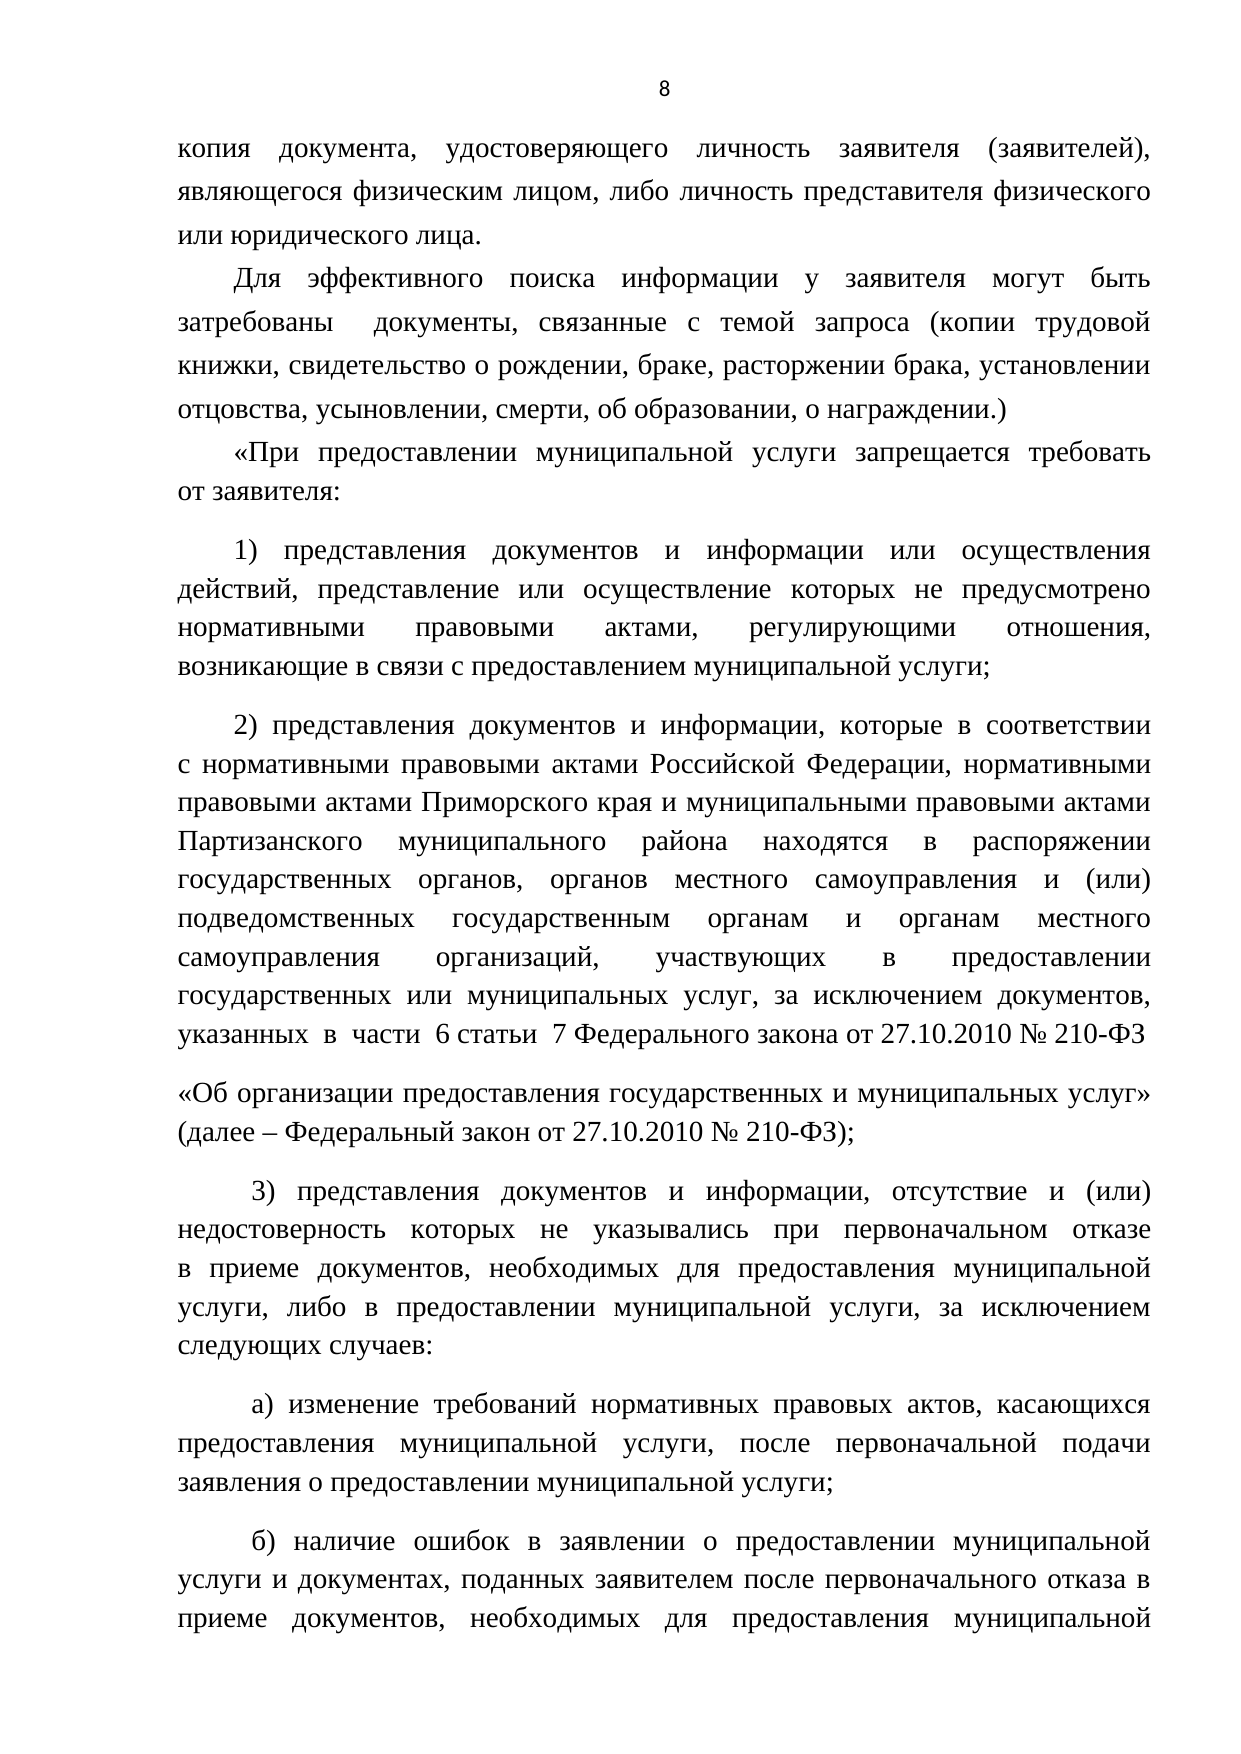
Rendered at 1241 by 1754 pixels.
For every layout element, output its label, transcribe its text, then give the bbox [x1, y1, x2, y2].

text 1) представления документов и информации или осуществления действий, представление или осуществление которых не предусмотрено нормативными правовыми актами, регулирующими отношения, возникающие в связи с предоставлением муниципальной услуги; [177, 532, 1152, 682]
text копия документа, удостоверяющего личность заявителя (заявителей), являющегося физическим лицом, либо личность представителя физического или юридического лица. [177, 130, 1152, 250]
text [177, 1523, 1152, 1634]
text «Об организации предоставления государственных и муниципальных услуг» (далее – Федеральный закон от 27.10.2010 № 210-ФЗ); [177, 1075, 1152, 1147]
text «При предоставлении муниципальной услуги запрещается требовать от заявителя: [177, 434, 1152, 507]
text Для эффективного поиска информации у заявителя могут быть затребованы документы, связанные с темой запроса (копии трудовой книжки, свидетельство о рождении, браке, расторжении брака, установлении отцовства, усыновлении, смерти, об образовании, о награждении.), [177, 260, 1152, 424]
text 3) представления документов и информации, отсутствие и (или) недостоверность которых не указывались при первоначальном отказе в приеме документов, необходимых для предоставления муниципальной услуги, либо в предоставлении муниципальной услуги, за исключением следующих случаев: [177, 1173, 1152, 1361]
text 2) представления документов и информации, которые в соответствии с нормативными правовыми актами Российской Федерации, нормативными правовыми актами Приморского края и муниципальными правовыми актами Партизанского муниципального района находятся в распоряжении государственных органов, органов местного самоуправления и (или) подведомственных государственным органам и органам местного самоуправления организаций, участвующих в предоставлении государственных или муниципальных услуг, за исключением документов, указанных в части 6 статьи 7 Федерального закона от 27.10.2010 № 210-ФЗ [177, 707, 1152, 1049]
text а) изменение требований нормативных правовых актов, касающихся предоставления муниципальной услуги, после первоначальной подачи заявления о предоставлении муниципальной услуги; [177, 1387, 1152, 1497]
